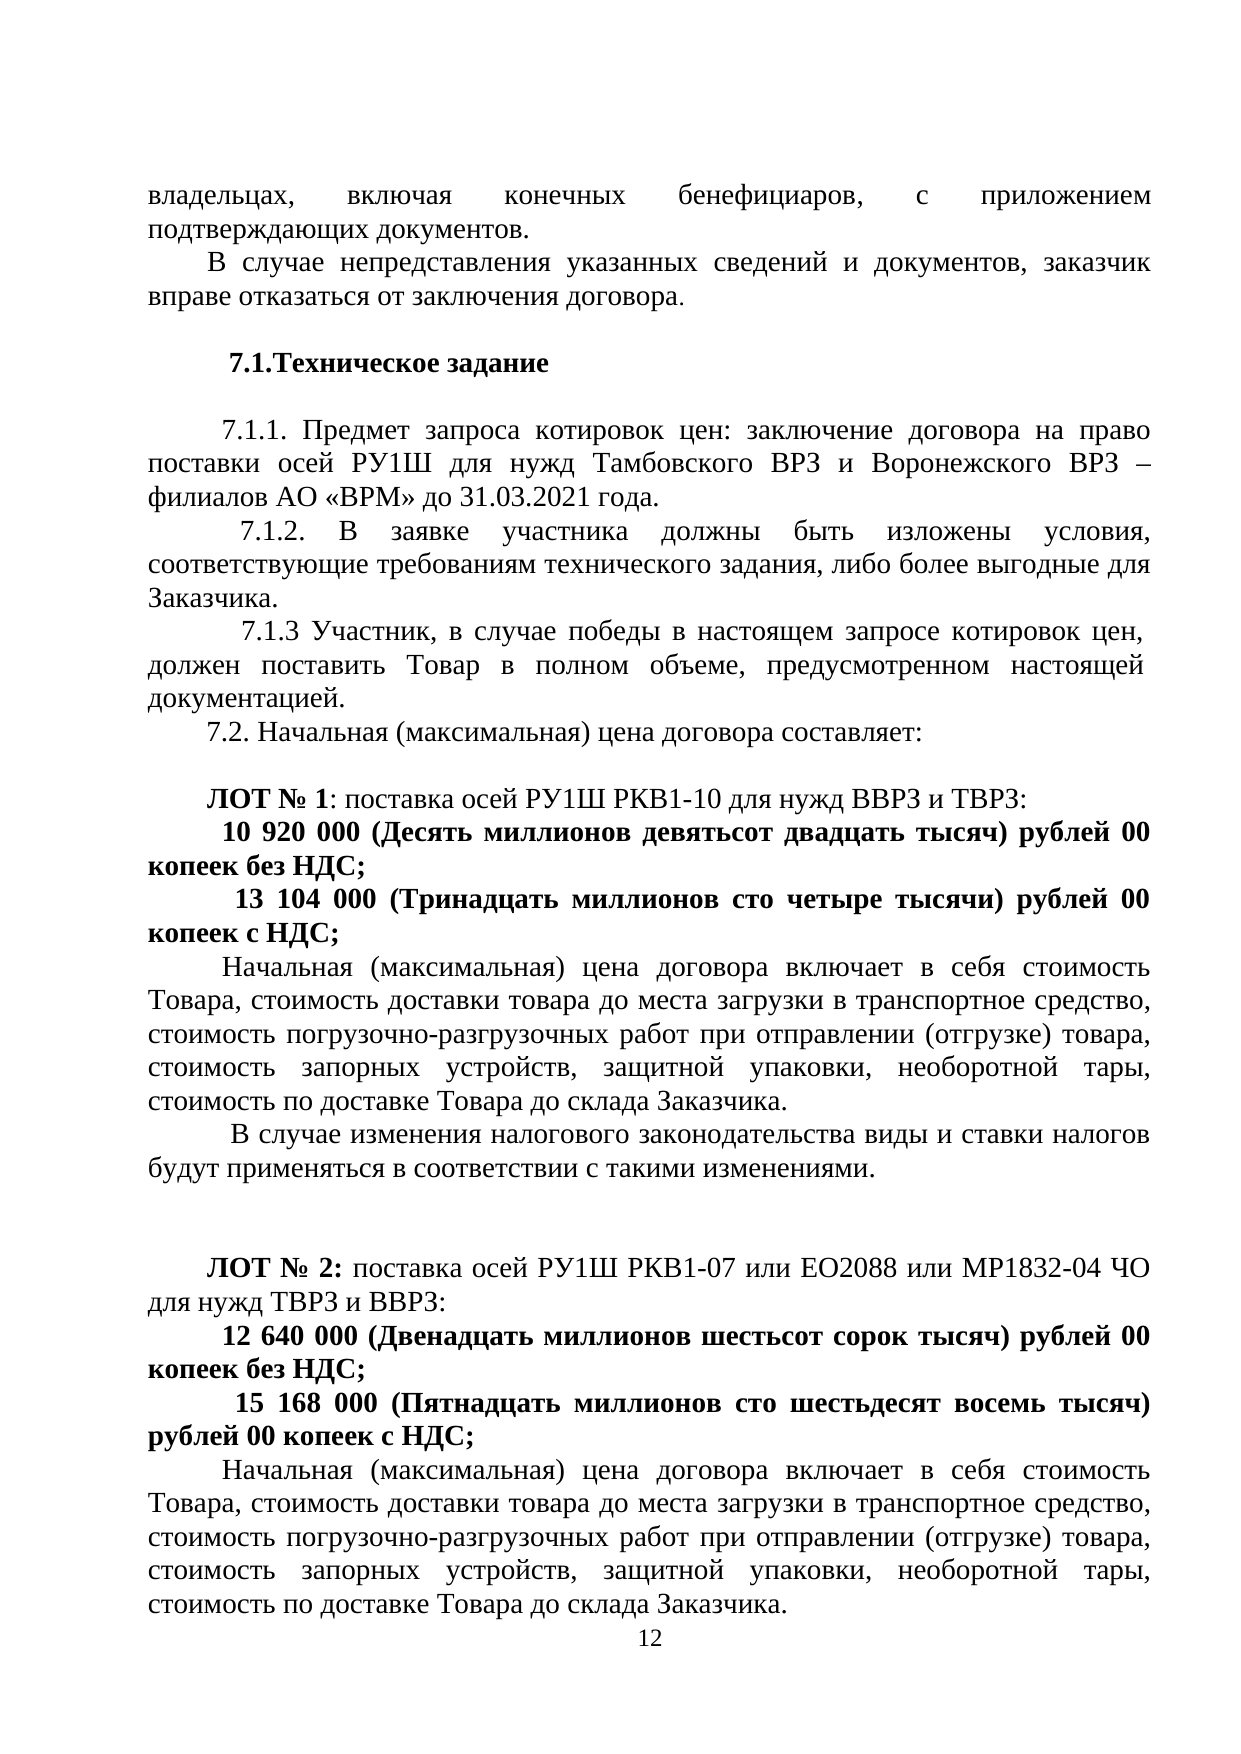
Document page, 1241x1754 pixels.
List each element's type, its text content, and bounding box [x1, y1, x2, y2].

text 10 920 000 (Десять миллионов девятьсот двадцать тысяч) рублей 00 копеек без НДС; [148, 814, 1152, 882]
text 7.1.3 Участник, в случае победы в настоящем запросе котировок цен, должен поставить Товар в полном объеме, предусмотренном настоящей документацией. [148, 613, 1144, 714]
text 7.1.2. В заявке участника должны быть изложены условия, соответствующие требованиям технического задания, либо более выгодные для Заказчика. [148, 513, 1152, 613]
text В случае непредставления указанных сведений и документов, заказчик вправе отказаться от заключения договора. [148, 244, 1152, 311]
text 13 104 000 (Тринадцать миллионов сто четыре тысячи) рублей 00 копеек с НДС; [148, 882, 1152, 949]
text 15 168 000 (Пятнадцать миллионов сто шестьдесят восемь тысяч) рублей 00 копеек с НДС; [148, 1385, 1152, 1452]
text 7.1.Техническое задание [192, 345, 1152, 378]
text В случае изменения налогового законодательства виды и ставки налогов будут применяться в соответствии с такими изменениями. [148, 1116, 1152, 1183]
text 7.1.1. Предмет запроса котировок цен: заключение договора на право поставки осей РУ1Ш для нужд Тамбовского ВРЗ и Воронежского ВРЗ – филиалов АО «ВРМ» до 31.03.2021 года. [148, 412, 1152, 513]
text 7.2. Начальная (максимальная) цена договора составляет: [148, 714, 1152, 747]
text ЛОТ № 2: поставка осей РУ1Ш РКВ1-07 или ЕО2088 или МР1832-04 ЧО для нужд ТВРЗ и ВВРЗ: [148, 1251, 1152, 1318]
text 12 640 000 (Двенадцать миллионов шестьсот сорок тысяч) рублей 00 копеек без НДС; [148, 1318, 1152, 1385]
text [148, 177, 1152, 244]
text ЛОТ № 1: поставка осей РУ1Ш РКВ1-10 для нужд ВВРЗ и ТВРЗ: [148, 781, 1152, 814]
